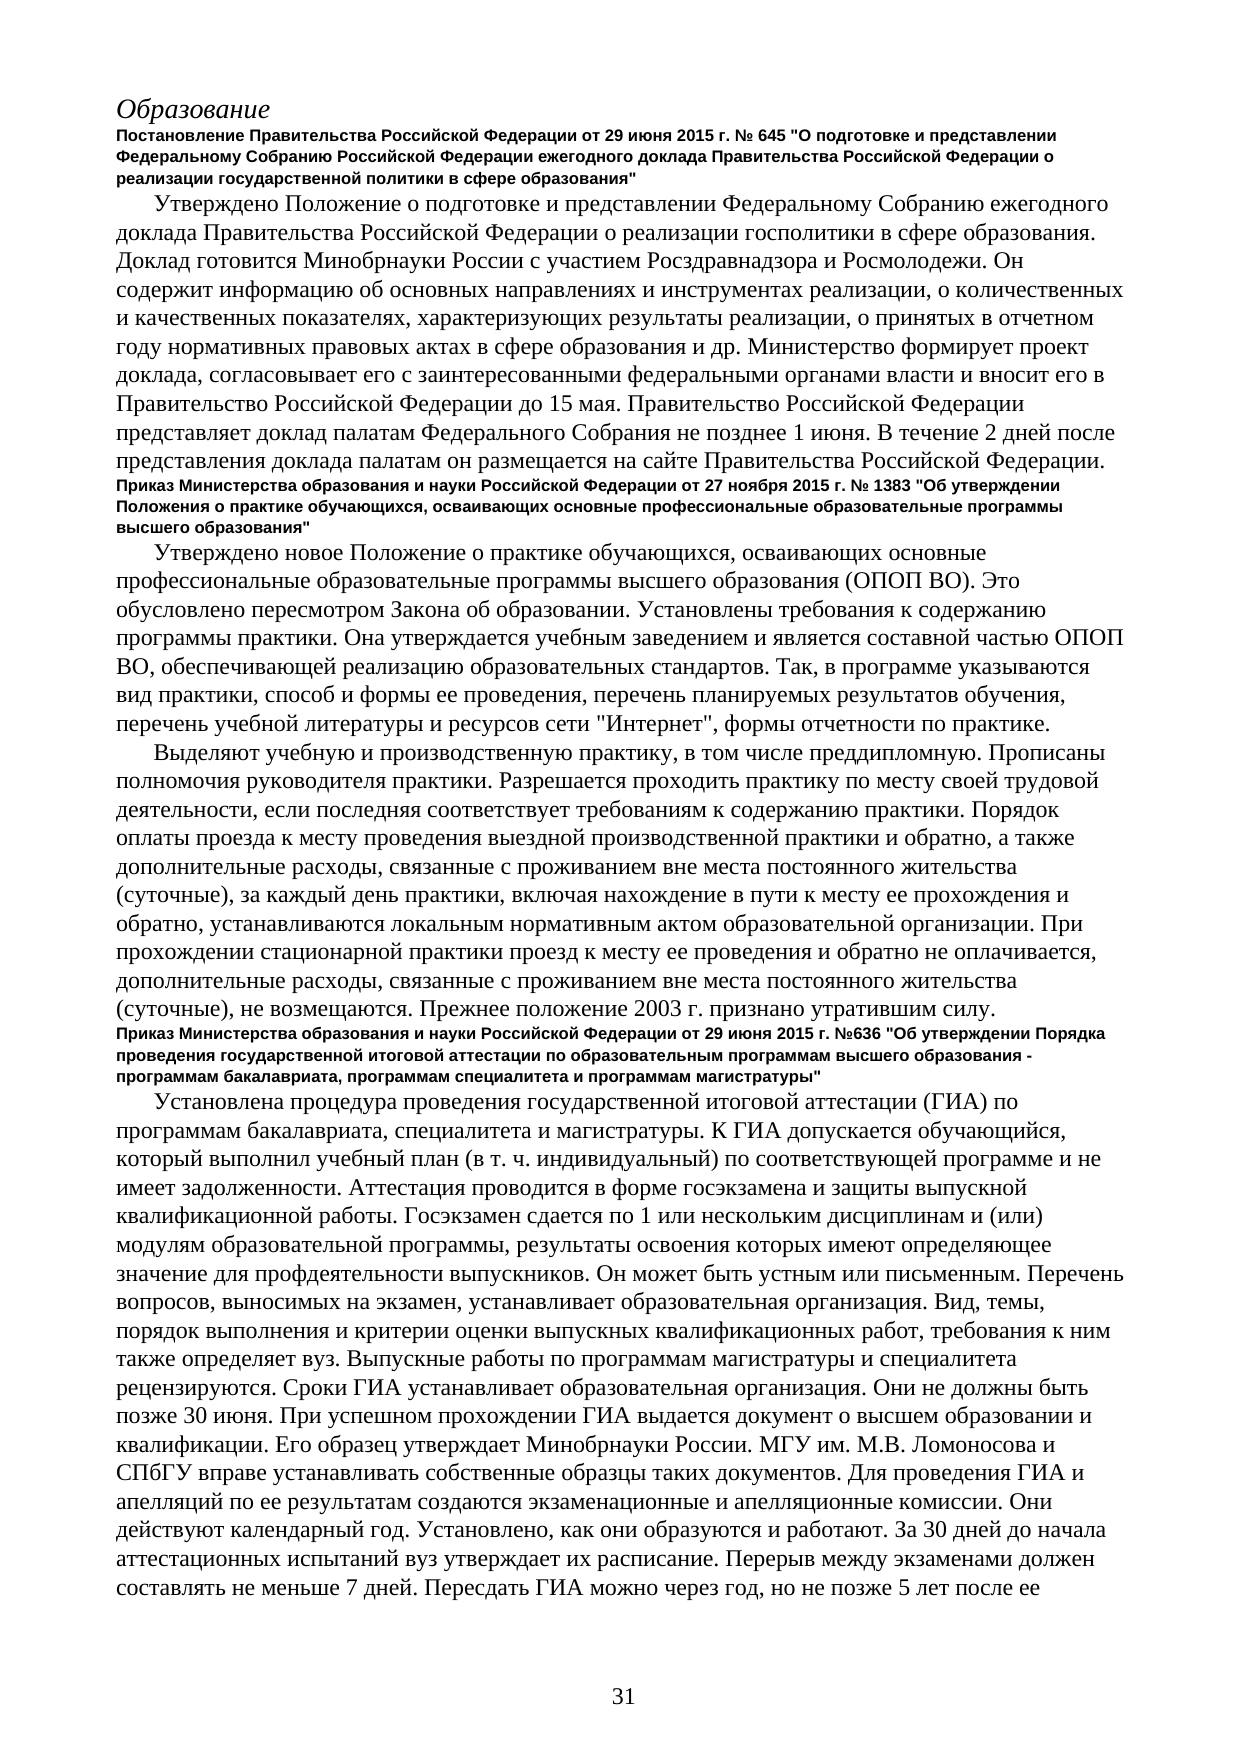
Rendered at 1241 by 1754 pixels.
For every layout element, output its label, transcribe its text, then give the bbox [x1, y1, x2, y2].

text Утверждено Положение о подготовке и представлении Федеральному Собранию ежегодного доклада Правительства Российской Федерации о реализации госполитики в сфере образования. Доклад готовится Минобрнауки России с участием Росздравнадзора и Росмолодежи. Он содержит информацию об основных направлениях и инструментах реализации, о количественных и качественных показателях, характеризующих результаты реализации, о принятых в отчетном году нормативных правовых актах в сфере образования и др. Министерство формирует проект доклада, согласовывает его с заинтересованными федеральными органами власти и вносит его в Правительство Российской Федерации до 15 мая. Правительство Российской Федерации представляет доклад палатам Федерального Собрания не позднее 1 июня. В течение 2 дней после представления доклада палатам он размещается на сайте Правительства Российской Федерации. [116, 189, 1127, 474]
text Утверждено новое Положение о практике обучающихся, осваивающих основные профессиональные образовательные программы высшего образования (ОПОП ВО). Это обусловлено пересмотром Закона об образовании. Установлены требования к содержанию программы практики. Она утверждается учебным заведением и является составной частью ОПОП ВО, обеспечивающей реализацию образовательных стандартов. Так, в программе указываются вид практики, способ и формы ее проведения, перечень планируемых результатов обучения, перечень учебной литературы и ресурсов сети "Интернет", формы отчетности по практике. [116, 537, 1127, 737]
text Постановление Правительства Российской Федерации от 29 июня 2015 г. № 645 "О подготовке и представлении Федеральному Собранию Российской Федерации ежегодного доклада Правительства Российской Федерации о реализации государственной политики в сфере образования" [116, 124, 1127, 189]
text Приказ Министерства образования и науки Российской Федерации от 27 ноября 2015 г. № 1383 "Об утверждении Положения о практике обучающихся, осваивающих основные профессиональные образовательные программы высшего образования" [116, 474, 1127, 537]
text Приказ Министерства образования и науки Российской Федерации от 29 июня 2015 г. №636 "Об утверждении Порядка проведения государственной итоговой аттестации по образовательным программам высшего образования - программам бакалавриата, программам специалитета и программам магистратуры" [116, 1022, 1127, 1087]
text Выделяют учебную и производственную практику, в том числе преддипломную. Прописаны полномочия руководителя практики. Разрешается проходить практику по месту своей трудовой деятельности, если последняя соответствует требованиям к содержанию практики. Порядок оплаты проезда к месту проведения выездной производственной практики и обратно, а также дополнительные расходы, связанные с проживанием вне места постоянного жительства (суточные), за каждый день практики, включая нахождение в пути к месту ее прохождения и обратно, устанавливаются локальным нормативным актом образовательной организации. При прохождении стационарной практики проезд к месту ее проведения и обратно не оплачивается, дополнительные расходы, связанные с проживанием вне места постоянного жительства (суточные), не возмещаются. Прежнее положение 2003 г. признано утратившим силу. [116, 737, 1127, 1022]
text Образование [116, 96, 1127, 124]
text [116, 1087, 1127, 1601]
